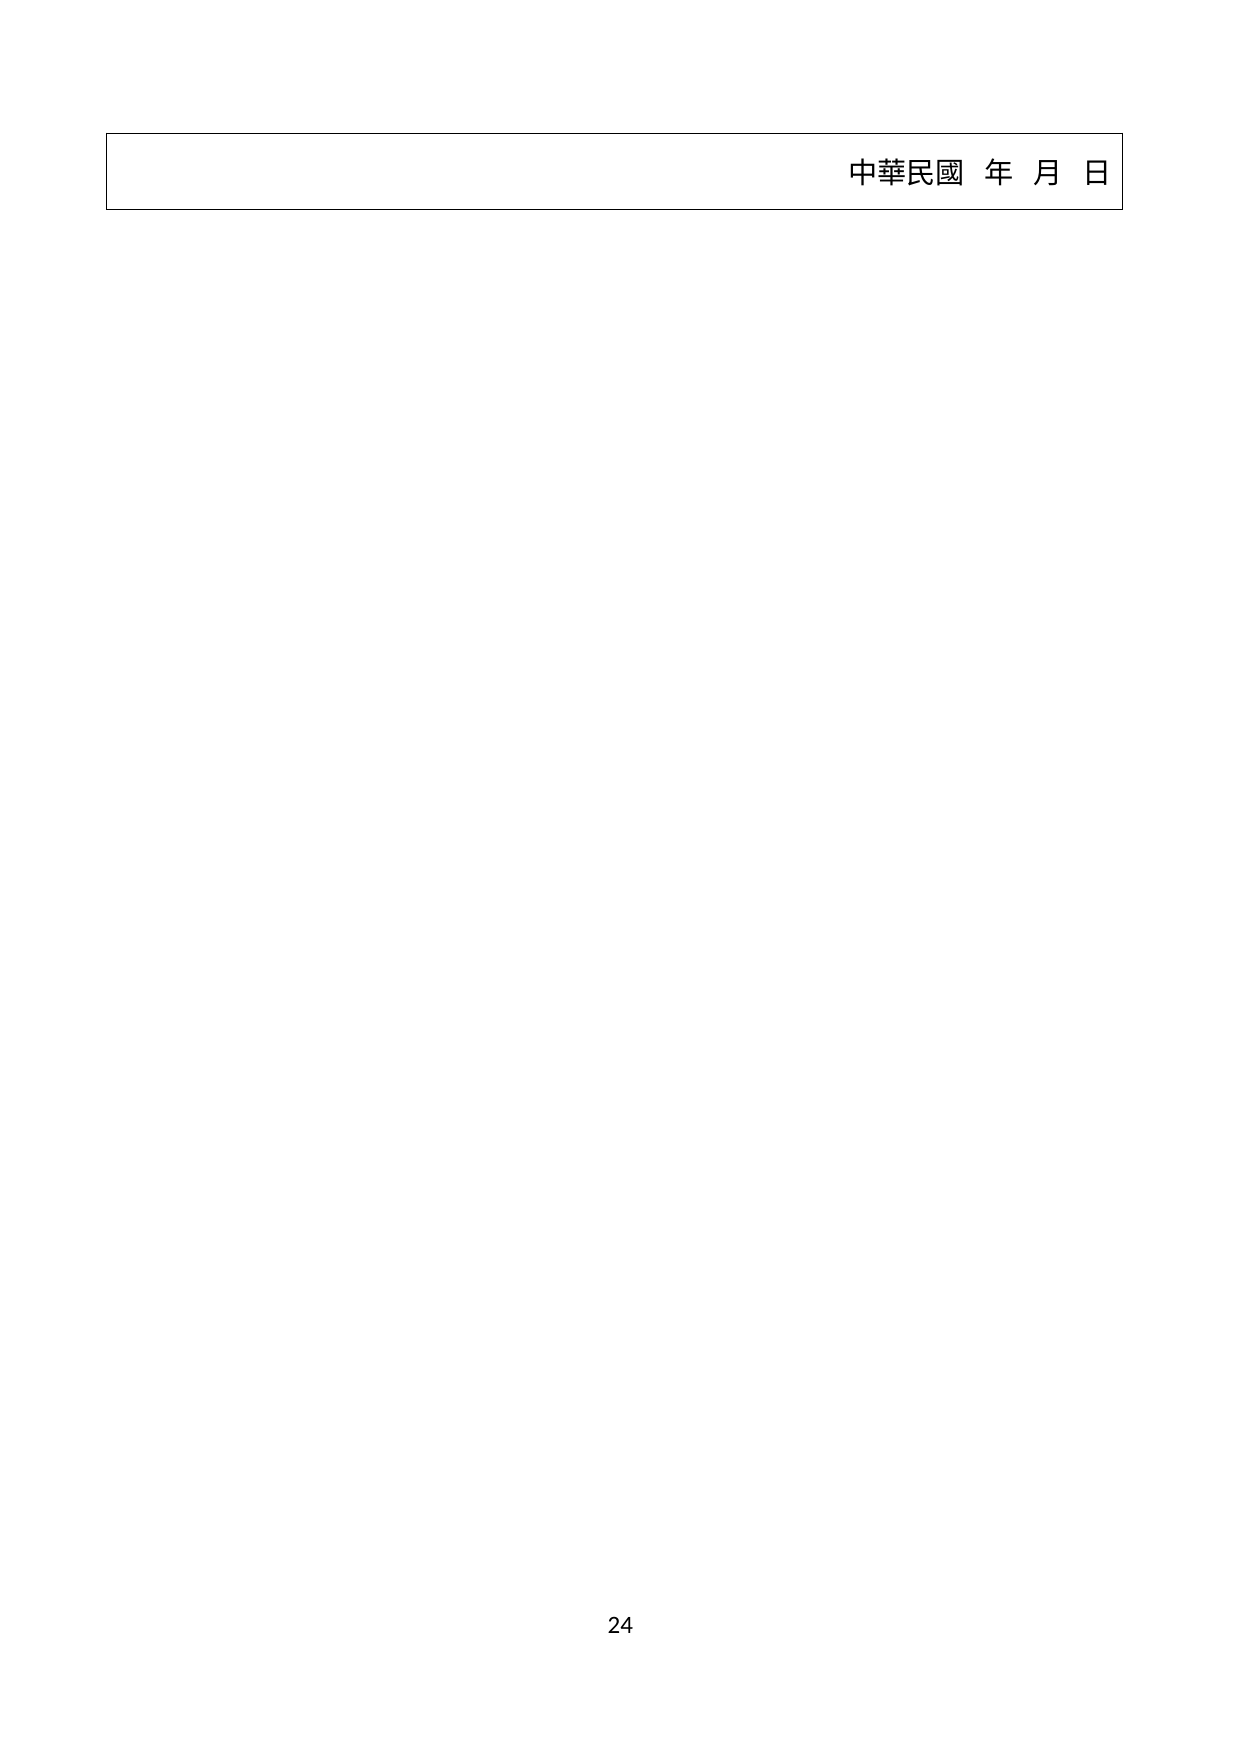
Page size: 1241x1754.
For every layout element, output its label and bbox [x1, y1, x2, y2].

table_header [107, 134, 1122, 208]
